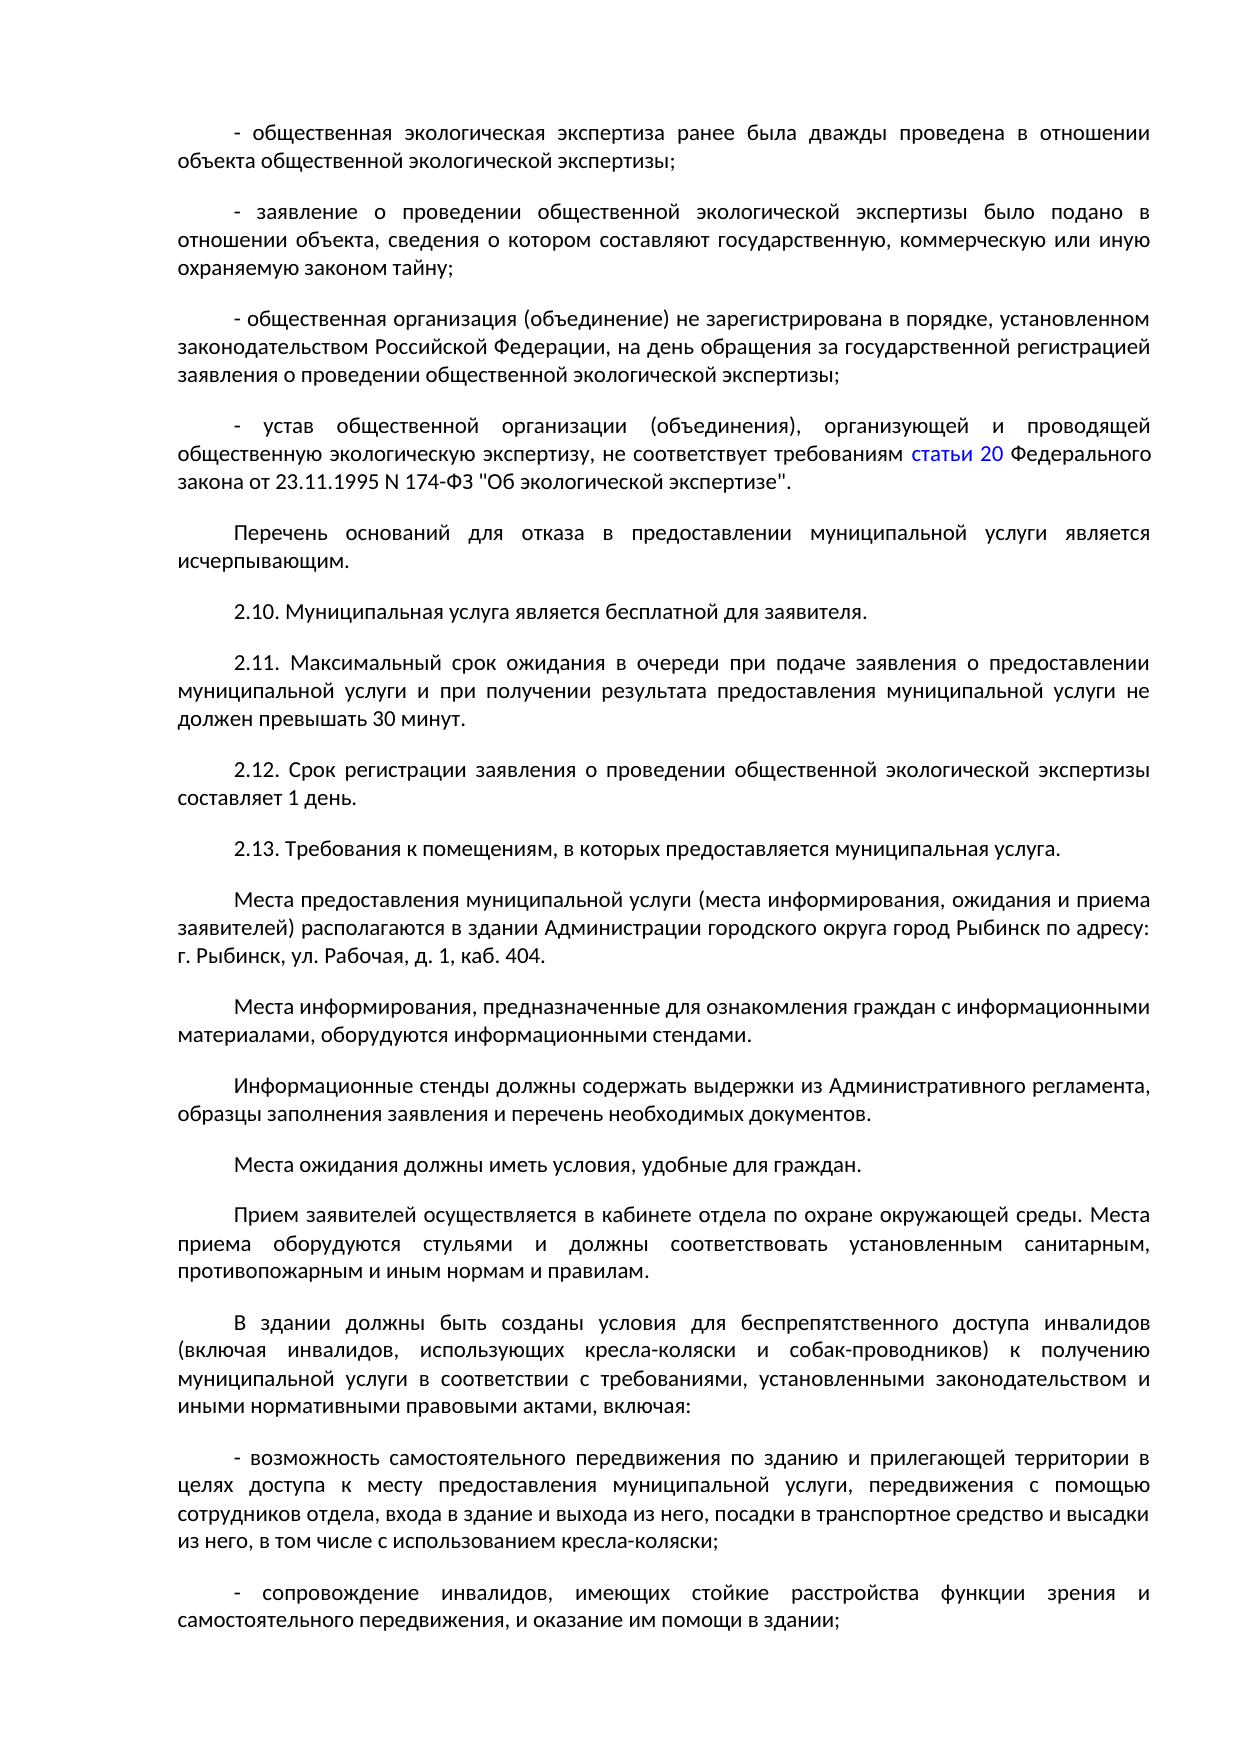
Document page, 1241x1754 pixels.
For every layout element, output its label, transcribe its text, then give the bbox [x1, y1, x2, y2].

text Места предоставления муниципальной услуги (места информирования, ожидания и приема заявителей) располагаются в здании Администрации городского округа город Рыбинск по адресу: г. Рыбинск, ул. Рабочая, д. 1, каб. 404. [177, 885, 1152, 969]
text - возможность самостоятельного передвижения по зданию и прилегающей территории в целях доступа к месту предоставления муниципальной услуги, передвижения с помощью сотрудников отдела, входа в здание и выхода из него, посадки в транспортное средство и высадки из него, в том числе с использованием кресла-коляски; [177, 1443, 1152, 1555]
text - общественная организация (объединение) не зарегистрирована в порядке, установленном законодательством Российской Федерации, на день обращения за государственной регистрацией заявления о проведении общественной экологической экспертизы; [177, 304, 1152, 388]
text 2.11. Максимальный срок ожидания в очереди при подаче заявления о предоставлении муниципальной услуги и при получении результата предоставления муниципальной услуги не должен превышать 30 минут. [177, 648, 1152, 732]
text - устав общественной организации (объединения), организующей и проводящей общественную экологическую экспертизу, не соответствует требованиям статьи 20 Федерального закона от 23.11.1995 N 174-ФЗ "Об экологической экспертизе". [177, 411, 1152, 495]
text Прием заявителей осуществляется в кабинете отдела по охране окружающей среды. Места приема оборудуются стульями и должны соответствовать установленным санитарным, противопожарным и иным нормам и правилам. [177, 1201, 1152, 1285]
text - заявление о проведении общественной экологической экспертизы было подано в отношении объекта, сведения о котором составляют государственную, коммерческую или иную охраняемую законом тайну; [177, 197, 1152, 281]
text - общественная экологическая экспертиза ранее была дважды проведена в отношении объекта общественной экологической экспертизы; [177, 118, 1152, 174]
text В здании должны быть созданы условия для беспрепятственного доступа инвалидов (включая инвалидов, использующих кресла-коляски и собак-проводников) к получению муниципальной услуги в соответствии с требованиями, установленными законодательством и иными нормативными правовыми актами, включая: [177, 1308, 1152, 1420]
text - сопровождение инвалидов, имеющих стойкие расстройства функции зрения и самостоятельного передвижения, и оказание им помощи в здании; [177, 1578, 1152, 1634]
text Места ожидания должны иметь условия, удобные для граждан. [177, 1150, 1152, 1178]
text 2.12. Срок регистрации заявления о проведении общественной экологической экспертизы составляет 1 день. [177, 755, 1152, 811]
text 2.10. Муниципальная услуга является бесплатной для заявителя. [177, 597, 1152, 625]
text Перечень оснований для отказа в предоставлении муниципальной услуги является исчерпывающим. [177, 518, 1152, 574]
text Места информирования, предназначенные для ознакомления граждан с информационными материалами, оборудуются информационными стендами. [177, 992, 1152, 1048]
text Информационные стенды должны содержать выдержки из Административного регламента, образцы заполнения заявления и перечень необходимых документов. [177, 1071, 1152, 1127]
text 2.13. Требования к помещениям, в которых предоставляется муниципальная услуга. [177, 834, 1152, 862]
